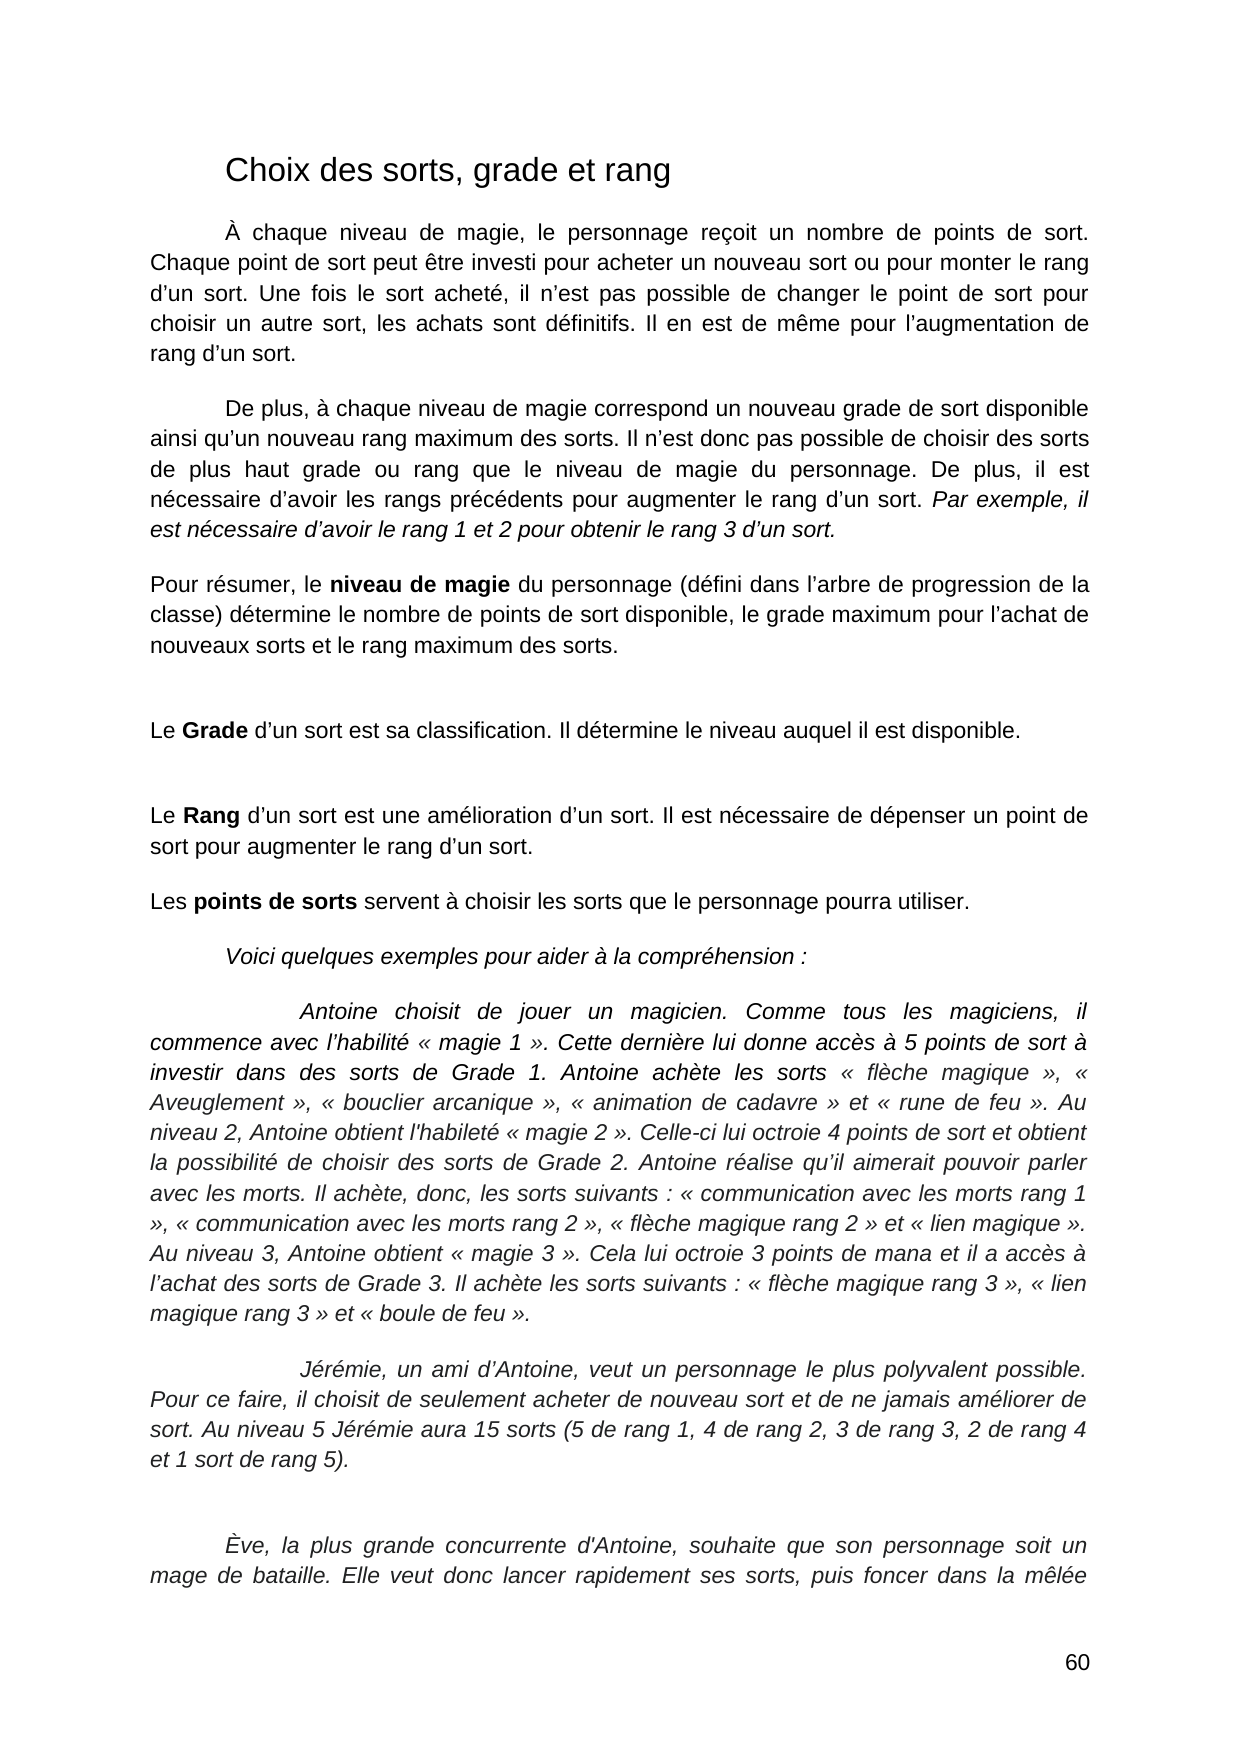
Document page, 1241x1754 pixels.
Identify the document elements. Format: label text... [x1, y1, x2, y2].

text De plus, à chaque niveau de magie correspond un nouveau grade de sort disponible ainsi qu’un nouveau rang maximum des sorts. Il n’est donc pas possible de choisir des sorts de plus haut grade ou rang que le niveau de magie du personnage. De plus, il est nécessaire d’avoir les rangs précédents pour augmenter le rang d’un sort. Par exemple, il est nécessaire d’avoir le rang 1 et 2 pour obtenir le rang 3 d’un sort. [150, 395, 1090, 542]
text À chaque niveau de magie, le personnage reçoit un nombre de points de sort. Chaque point de sort peut être investi pour acheter un nouveau sort ou pour monter le rang d’un sort. Une fois le sort acheté, il n’est pas possible de changer le point de sort pour choisir un autre sort, les achats sont définitifs. Il en est de même pour l’augmentation de rang d’un sort. [150, 219, 1090, 366]
text Antoine choisit de jouer un magicien. Comme tous les magiciens, il commence avec l’habilité « magie 1 ». Cette dernière lui donne accès à 5 points de sort à investir dans des sorts de Grade 1. Antoine achète les sorts « flèche magique », « Aveuglement », « bouclier arcanique », « animation de cadavre » et « rune de feu ». Au niveau 2, Antoine obtient l'habileté « magie 2 ». Celle-ci lui octroie 4 points de sort et obtient la possibilité de choisir des sorts de Grade 2. Antoine réalise qu’il aimerait pouvoir parler avec les morts. Il achète, donc, les sorts suivants : « communication avec les morts rang 1 », « communication avec les morts rang 2 », « flèche magique rang 2 » et « lien magique ». Au niveau 3, Antoine obtient « magie 3 ». Cela lui octroie 3 points de mana et il a accès à l’achat des sorts de Grade 3. Il achète les sorts suivants : « flèche magique rang 3 », « lien magique rang 3 » et « boule de feu ». [150, 998, 1090, 1327]
text Jérémie, un ami d’Antoine, veut un personnage le plus polyvalent possible. Pour ce faire, il choisit de seulement acheter de nouveau sort et de ne jamais améliorer de sort. Au niveau 5 Jérémie aura 15 sorts (5 de rang 1, 4 de rang 2, 3 de rang 3, 2 de rang 4 et 1 sort de rang 5). [150, 1356, 1090, 1473]
subtitle Choix des sorts, grade et rang [150, 150, 1090, 188]
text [150, 1501, 1090, 1588]
text Le Rang d’un sort est une amélioration d’un sort. Il est nécessaire de dépenser un point de sort pour augmenter le rang d’un sort. [150, 772, 1090, 859]
text Pour résumer, le niveau de magie du personnage (défini dans l’arbre de progression de la classe) détermine le nombre de points de sort disponible, le grade maximum pour l’achat de nouveaux sorts et le rang maximum des sorts. [150, 571, 1090, 658]
text Les points de sorts servent à choisir les sorts que le personnage pourra utiliser. [150, 888, 1090, 914]
text Voici quelques exemples pour aider à la compréhension : [150, 943, 1090, 969]
text Le Grade d’un sort est sa classification. Il détermine le niveau auquel il est disponible. [150, 687, 1090, 743]
